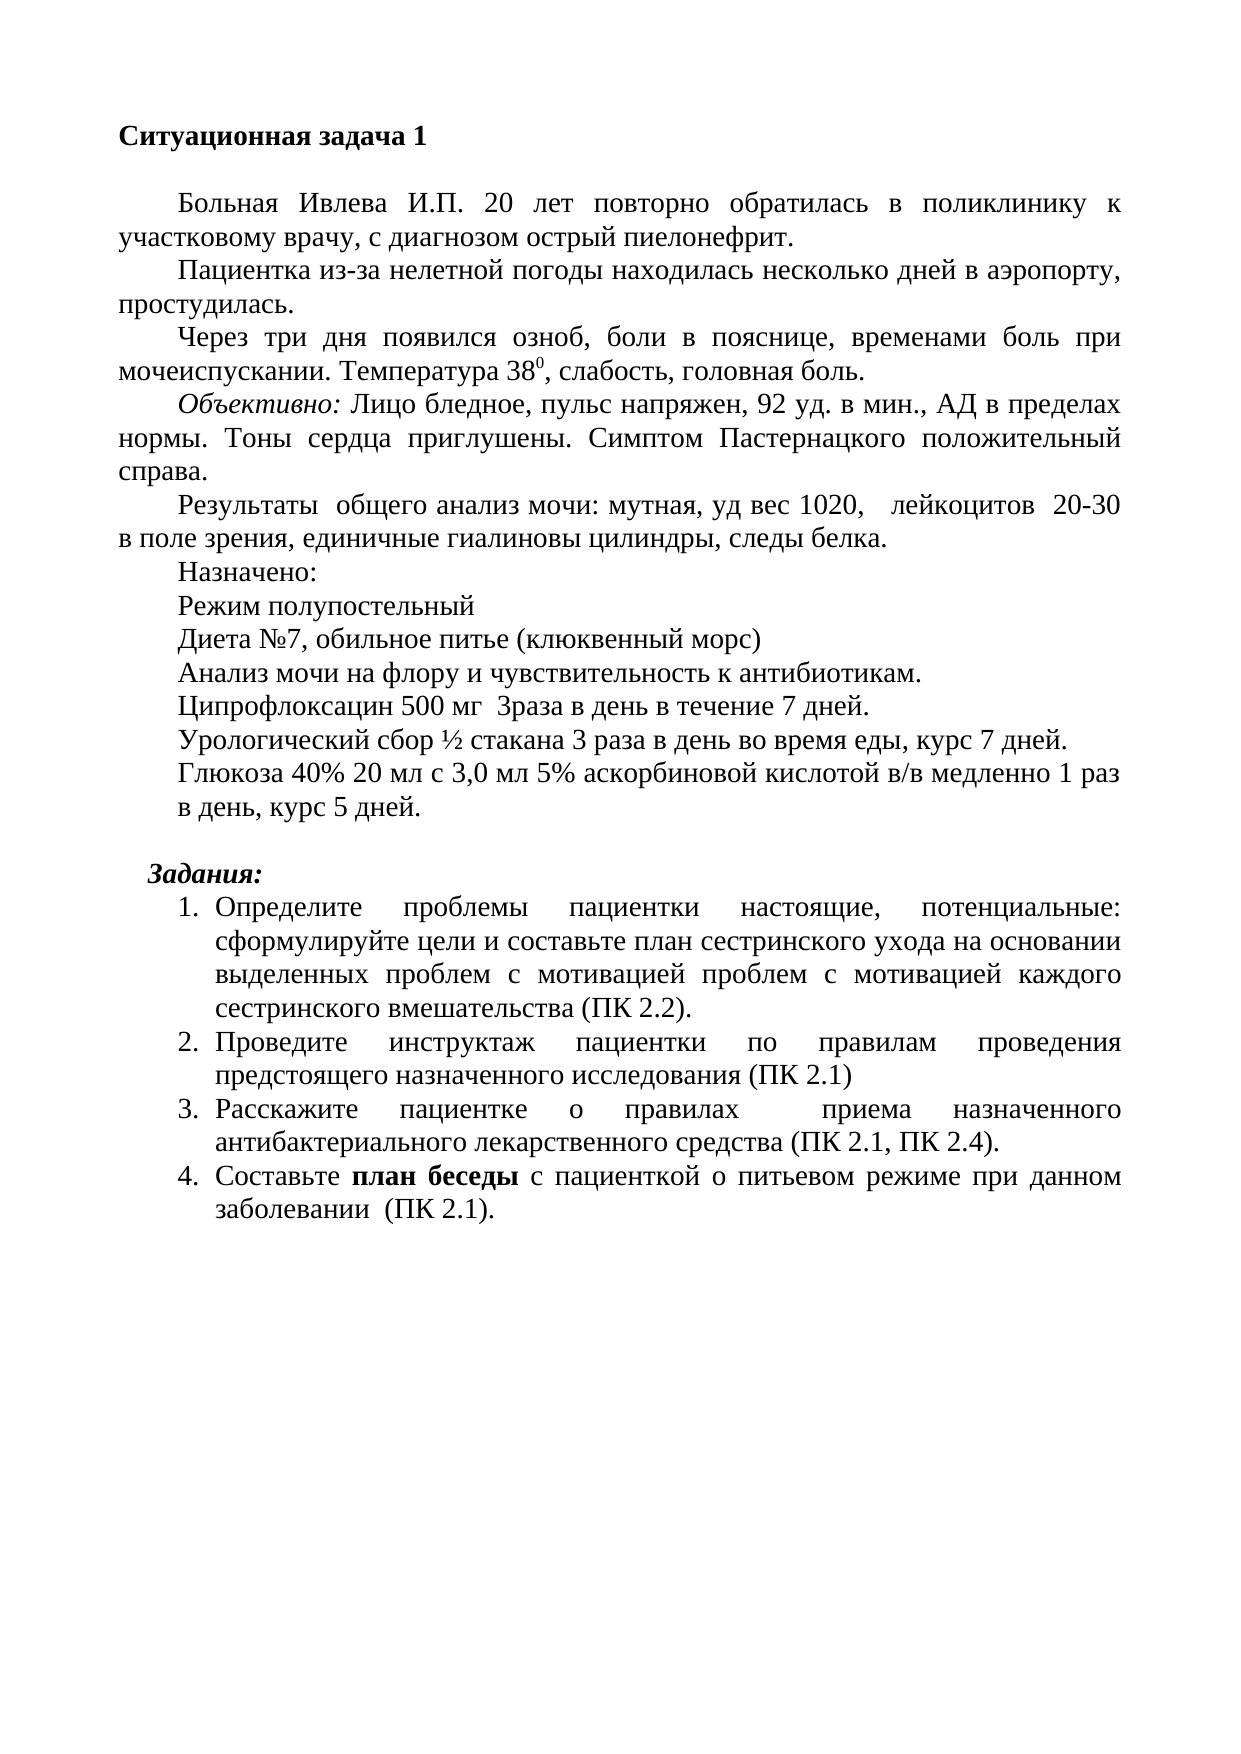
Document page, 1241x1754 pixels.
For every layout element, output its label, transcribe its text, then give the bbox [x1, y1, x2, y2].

text Больная Ивлева И.П. 20 лет повторно обратилась в поликлинику к участковому врачу, с диагнозом острый пиелонефрит. [118, 185, 1122, 252]
text Диета №7, обильное питье (клюквенный морс) [118, 621, 1122, 655]
text Анализ мочи на флору и чувствительность к антибиотикам. [118, 655, 1122, 688]
list Определите проблемы пациентки настоящие, потенциальные: сформулируйте цели и составьте план сестринского ухода на основании выделенных проблем с мотивацией проблем с мотивацией каждого сестринского вмешательства (ПК 2.2). [177, 889, 1122, 1024]
list Расскажите пациентке о правилах приема назначенного антибактериального лекарственного средства (ПК 2.1, ПК 2.4). [177, 1091, 1122, 1158]
text Объективно: Лицо бледное, пульс напряжен, 92 уд. в мин., АД в пределах нормы. Тоны сердца приглушены. Симптом Пастернацкого положительный справа. [118, 386, 1122, 487]
text Глюкоза 40% 20 мл с 3,0 мл 5% аскорбиновой кислотой в/в медленно 1 раз в день, курс 5 дней. [177, 755, 1122, 822]
text Урологический сбор ½ стакана 3 раза в день во время еды, курс 7 дней. [118, 722, 1122, 755]
text Ципрофлоксацин 500 мг 3раза в день в течение 7 дней. [118, 688, 1122, 722]
text Ситуационная задача 1 [118, 118, 1122, 152]
text Через три дня появился озноб, боли в пояснице, временами боль при мочеиспускании. Температура 380, слабость, головная боль. [118, 319, 1122, 386]
text Назначено: [118, 554, 1122, 588]
text Режим полупостельный [118, 588, 1122, 621]
list Проведите инструктаж пациентки по правилам проведения предстоящего назначенного исследования (ПК 2.1) [177, 1024, 1122, 1091]
text Пациентка из-за нелетной погоды находилась несколько дней в аэропорту, простудилась. [118, 252, 1122, 319]
list Составьте план беседы с пациенткой о питьевом режиме при данном заболевании (ПК 2.1). [177, 1158, 1122, 1225]
text Результаты общего анализ мочи: мутная, уд вес 1020, лейкоцитов 20-30 в поле зрения, единичные гиалиновы цилиндры, следы белка. [118, 487, 1122, 554]
text Задания: [118, 856, 1122, 889]
